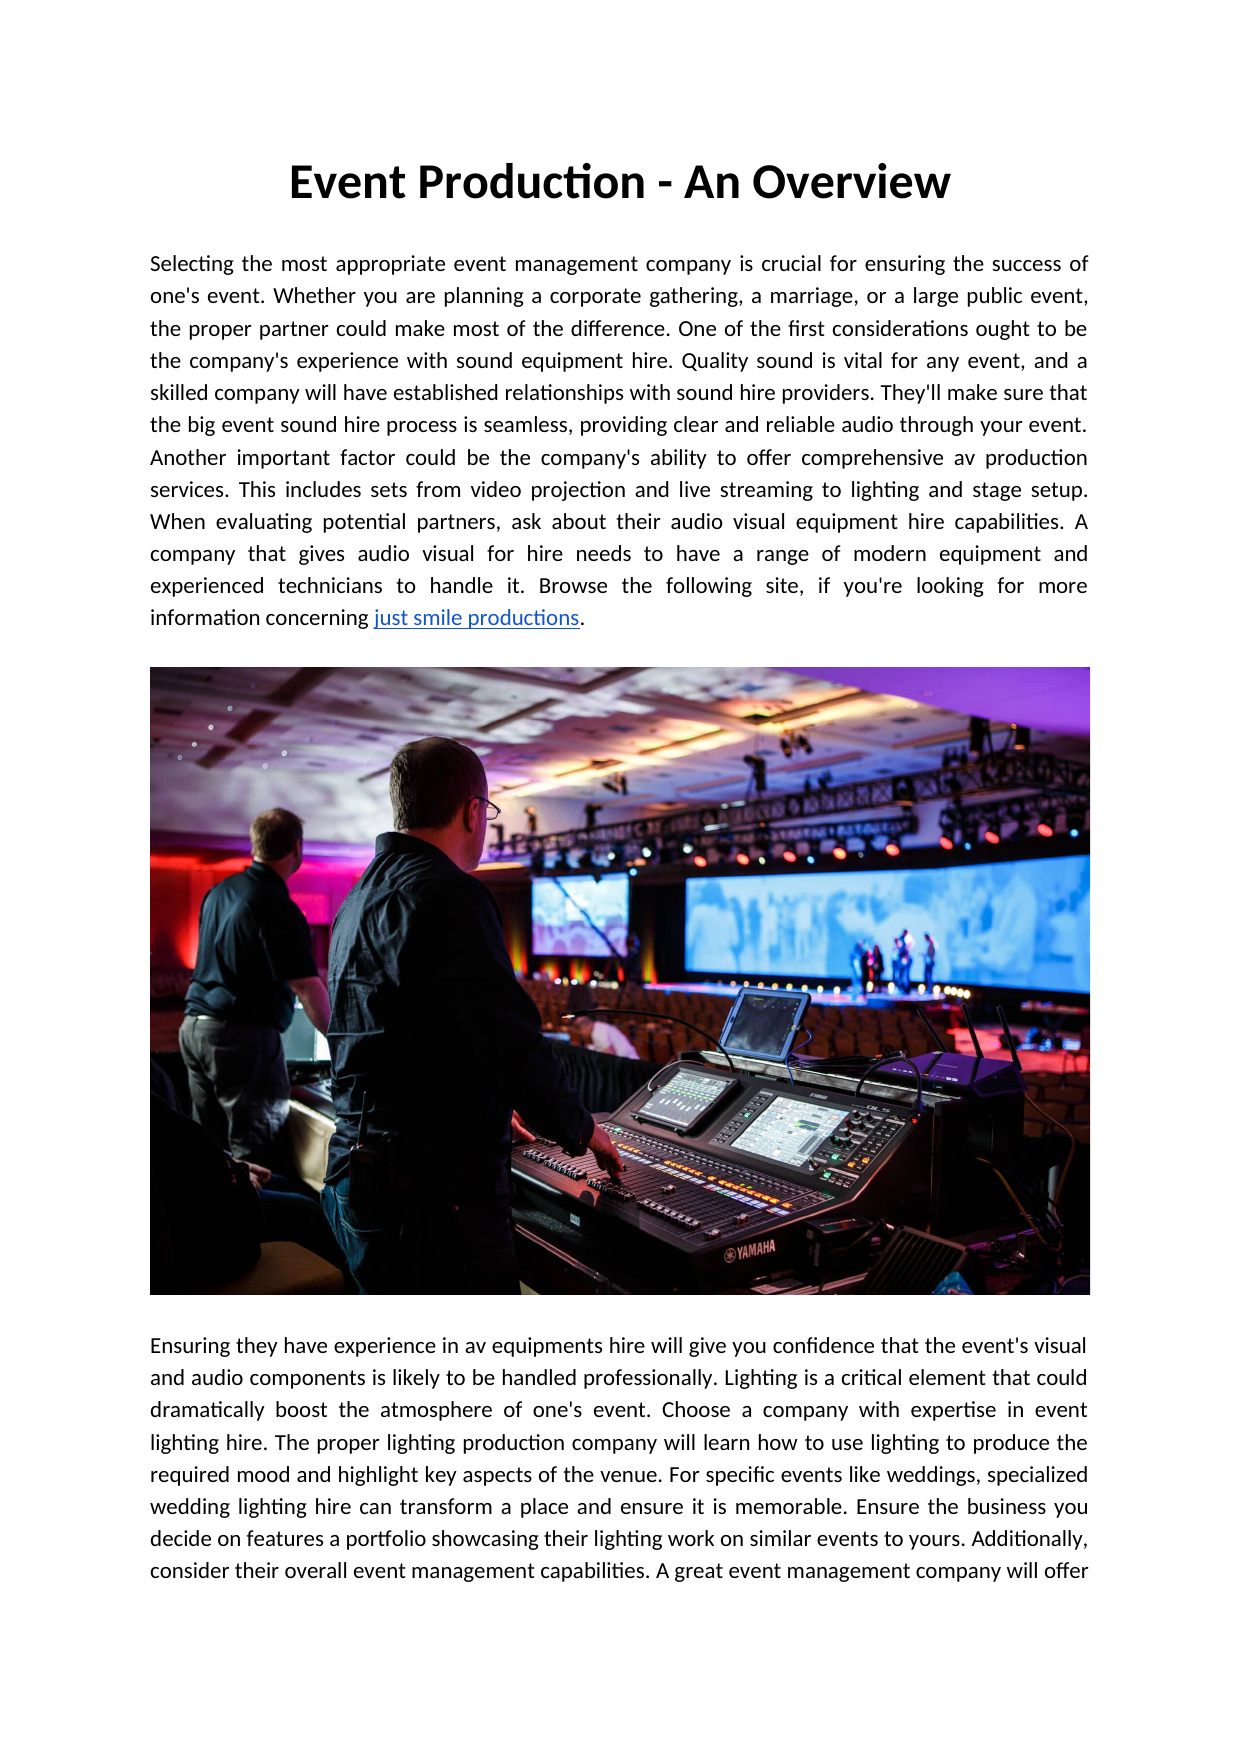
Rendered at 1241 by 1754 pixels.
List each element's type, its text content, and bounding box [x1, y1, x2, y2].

title Event Production - An Overview [150, 150, 1090, 211]
text Selecting the most appropriate event management company is crucial for ensuring the success of one's event. Whether you are planning a corporate gathering, a marriage, or a large public event, the proper partner could make most of the difference. One of the first considerations ought to be the company's experience with sound equipment hire. Quality sound is vital for any event, and a skilled company will have established relationships with sound hire providers. They'll make sure that the big event sound hire process is seamless, providing clear and reliable audio through your event. Another important factor could be the company's ability to offer comprehensive av production services. This includes sets from video projection and live streaming to lighting and stage setup. When evaluating potential partners, ask about their audio visual equipment hire capabilities. A company that gives audio visual for hire needs to have a range of modern equipment and experienced technicians to handle it. Browse the following site, if you're looking for more information concerning just smile productions. [150, 249, 1090, 632]
picture [150, 667, 1091, 1295]
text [150, 1331, 1090, 1584]
